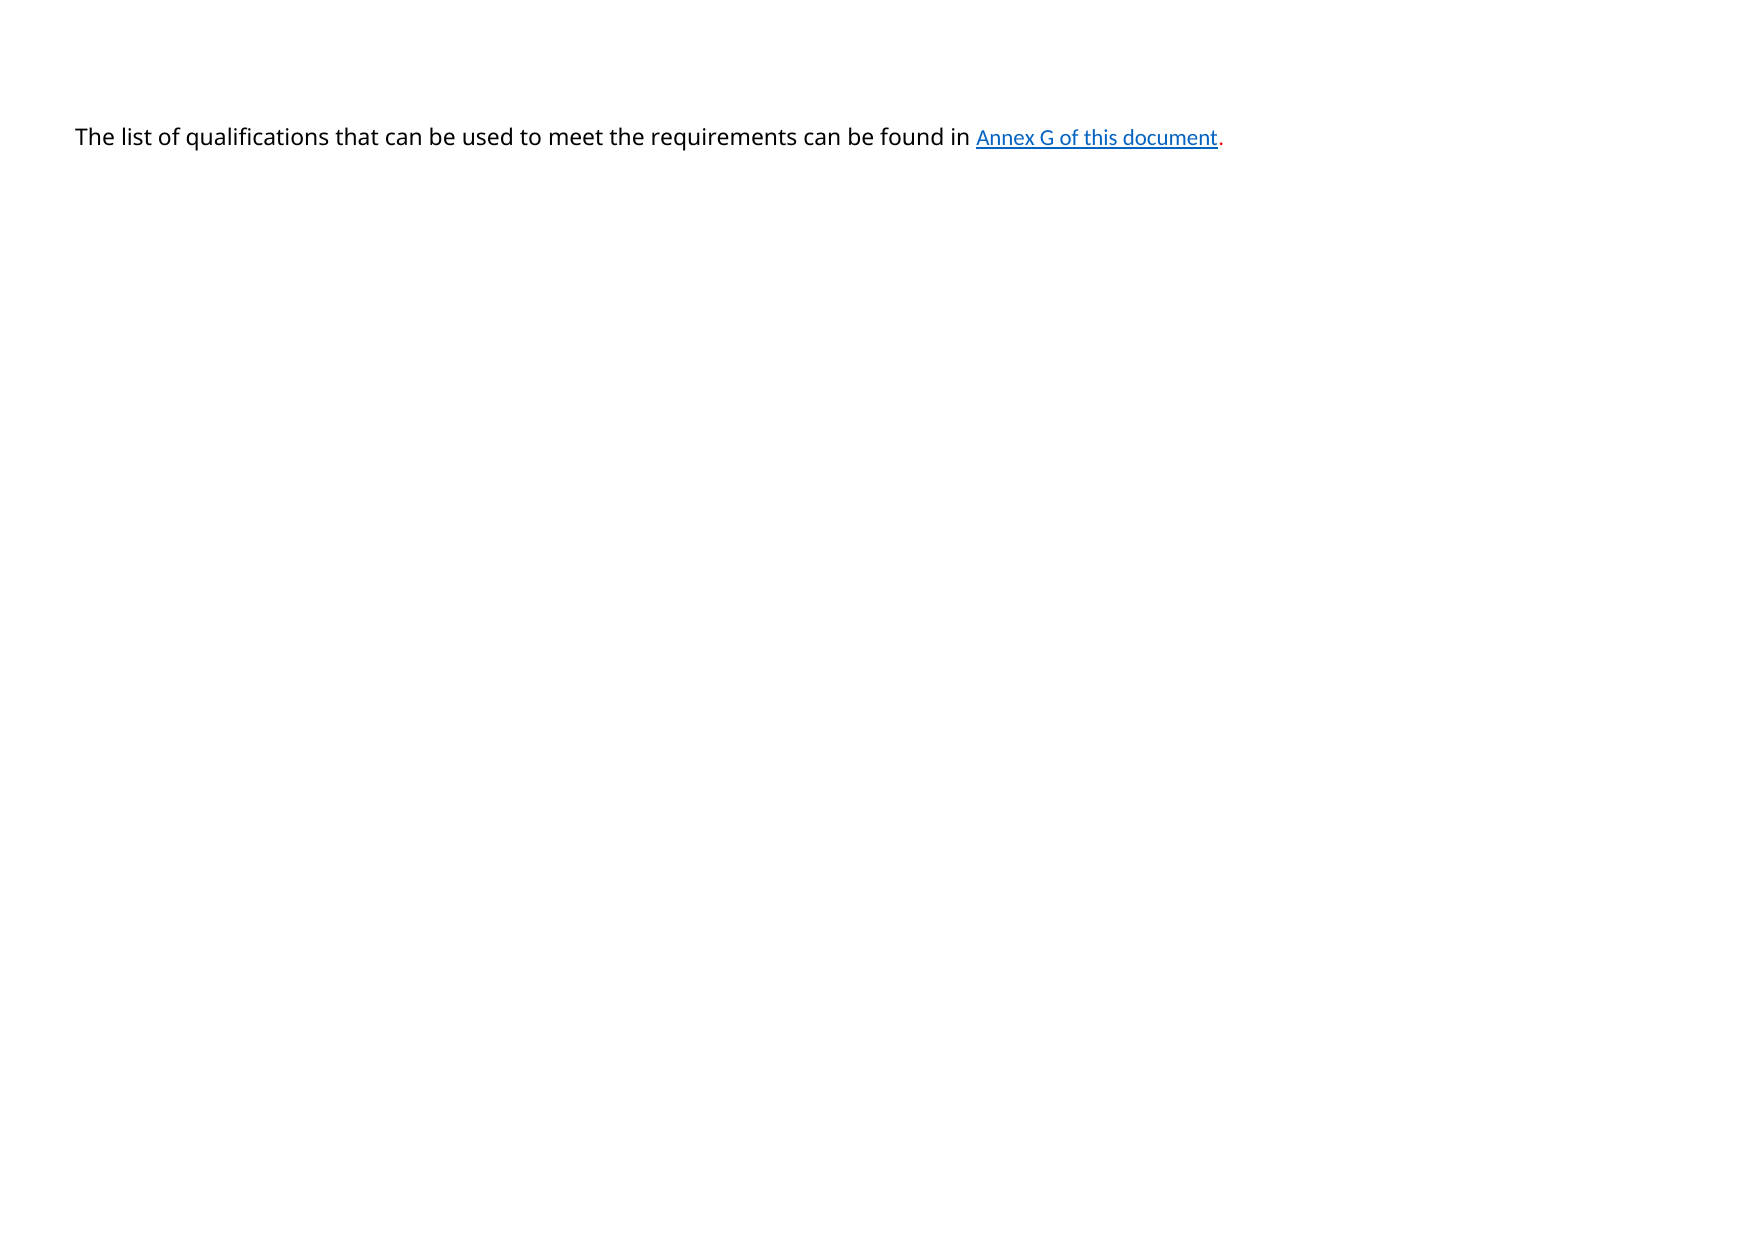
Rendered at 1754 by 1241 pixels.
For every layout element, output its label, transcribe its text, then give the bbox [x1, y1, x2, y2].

text The list of qualifications that can be used to meet the requirements can be found in Annex G of this document. [75, 121, 1679, 152]
